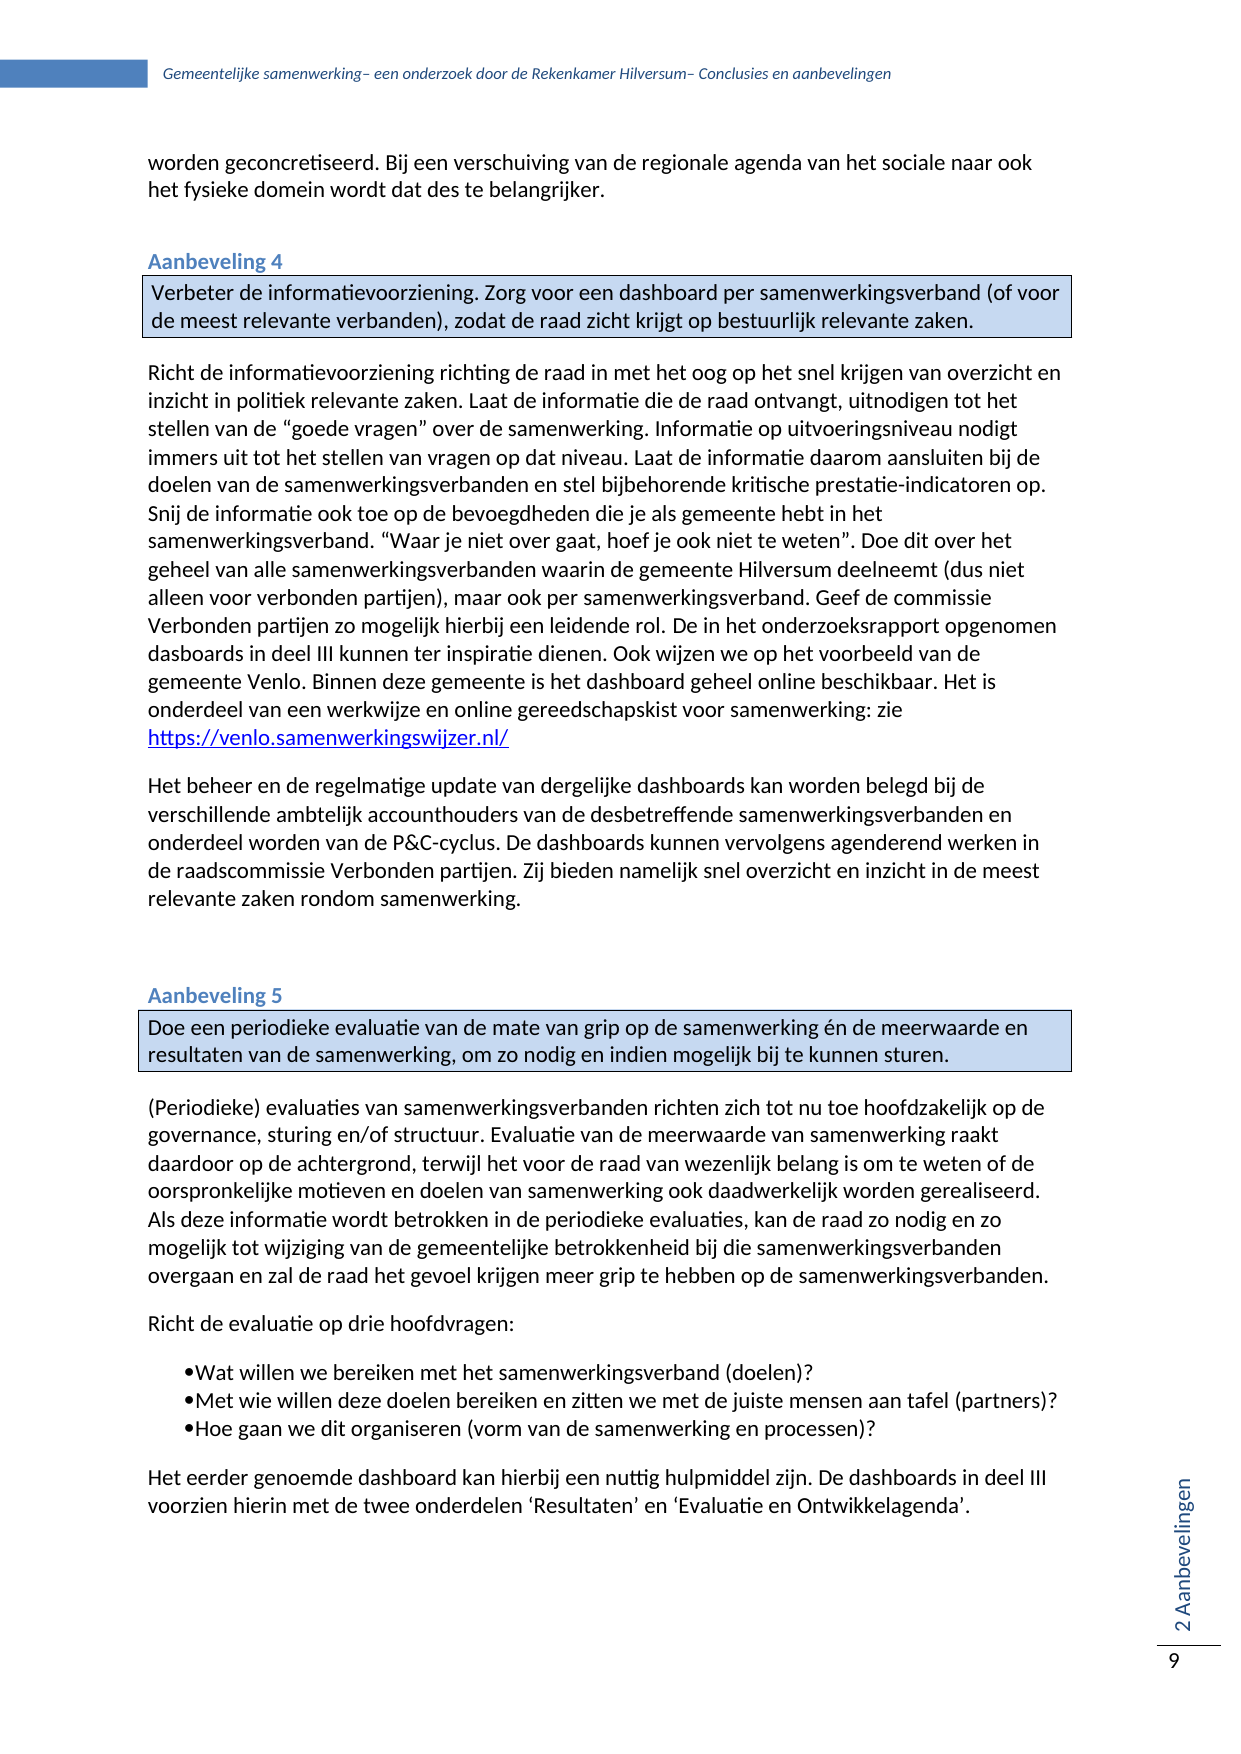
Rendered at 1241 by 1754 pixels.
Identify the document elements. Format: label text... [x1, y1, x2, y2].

list Met wie willen deze doelen bereiken en zitten we met de juiste mensen aan tafel (partners)? [185, 1386, 1063, 1414]
list Hoe gaan we dit organiseren (vorm van de samenwerking en processen)? [185, 1414, 1063, 1442]
text Richt de evaluatie op drie hoofdvragen: [148, 1309, 1063, 1338]
subtitle Aanbeveling 5 [148, 981, 1063, 1009]
text Richt de informatievoorziening richting de raad in met het oog op het snel krijgen van overzicht en inzicht in politiek relevante zaken. Laat de informatie die de raad ontvangt, uitnodigen tot het stellen van de “goede vragen” over de samenwerking. Informatie op uitvoeringsniveau nodigt immers uit tot het stellen van vragen op dat niveau. Laat de informatie daarom aansluiten bij de doelen van de samenwerkingsverbanden en stel bijbehorende kritische prestatie-indicatoren op. Snij de informatie ook toe op de bevoegdheden die je als gemeente hebt in het samenwerkingsverband. “Waar je niet over gaat, hoef je ook niet te weten”. Doe dit over het geheel van alle samenwerkingsverbanden waarin de gemeente Hilversum deelneemt (dus niet alleen voor verbonden partijen), maar ook per samenwerkingsverband. Geef de commissie Verbonden partijen zo mogelijk hierbij een leidende rol. De in het onderzoeksrapport opgenomen dasboards in deel III kunnen ter inspiratie dienen. Ook wijzen we op het voorbeeld van de gemeente Venlo. Binnen deze gemeente is het dashboard geheel online beschikbaar. Het is onderdeel van een werkwijze en online gereedschapskist voor samenwerking: zie https://venlo.samenwerkingswijzer.nl/ [148, 358, 1063, 751]
text Het beheer en de regelmatige update van dergelijke dashboards kan worden belegd bij de verschillende ambtelijk accounthouders van de desbetreffende samenwerkingsverbanden en onderdeel worden van de P&C-cyclus. De dashboards kunnen vervolgens agenderend werken in de raadscommissie Verbonden partijen. Zij bieden namelijk snel overzicht en inzicht in de meest relevante zaken rondom samenwerking. [148, 772, 1063, 912]
subtitle Aanbeveling 4 [148, 247, 1063, 275]
list Wat willen we bereiken met het samenwerkingsverband (doelen)? [185, 1358, 1063, 1386]
text Verbeter de informatievoorziening. Zorg voor een dashboard per samenwerkingsverband (of voor de meest relevante verbanden), zodat de raad zicht krijgt op bestuurlijk relevante zaken. [143, 276, 1071, 337]
text Het eerder genoemde dashboard kan hierbij een nuttig hulpmiddel zijn. De dashboards in deel III voorzien hierin met de twee onderdelen ‘Resultaten’ en ‘Evaluatie en Ontwikkelagenda’. [148, 1463, 1063, 1519]
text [148, 148, 1063, 204]
text (Periodieke) evaluaties van samenwerkingsverbanden richten zich tot nu toe hoofdzakelijk op de governance, sturing en/of structuur. Evaluatie van de meerwaarde van samenwerking raakt daardoor op de achtergrond, terwijl het voor de raad van wezenlijk belang is om te weten of de oorspronkelijke motieven en doelen van samenwerking ook daadwerkelijk worden gerealiseerd. Als deze informatie wordt betrokken in de periodieke evaluaties, kan de raad zo nodig en zo mogelijk tot wijziging van de gemeentelijke betrokkenheid bij die samenwerkingsverbanden overgaan en zal de raad het gevoel krijgen meer grip te hebben op de samenwerkingsverbanden. [148, 1093, 1063, 1289]
text Doe een periodieke evaluatie van de mate van grip op de samenwerking én de meerwaarde en resultaten van de samenwerking, om zo nodig en indien mogelijk bij te kunnen sturen. [139, 1011, 1071, 1071]
